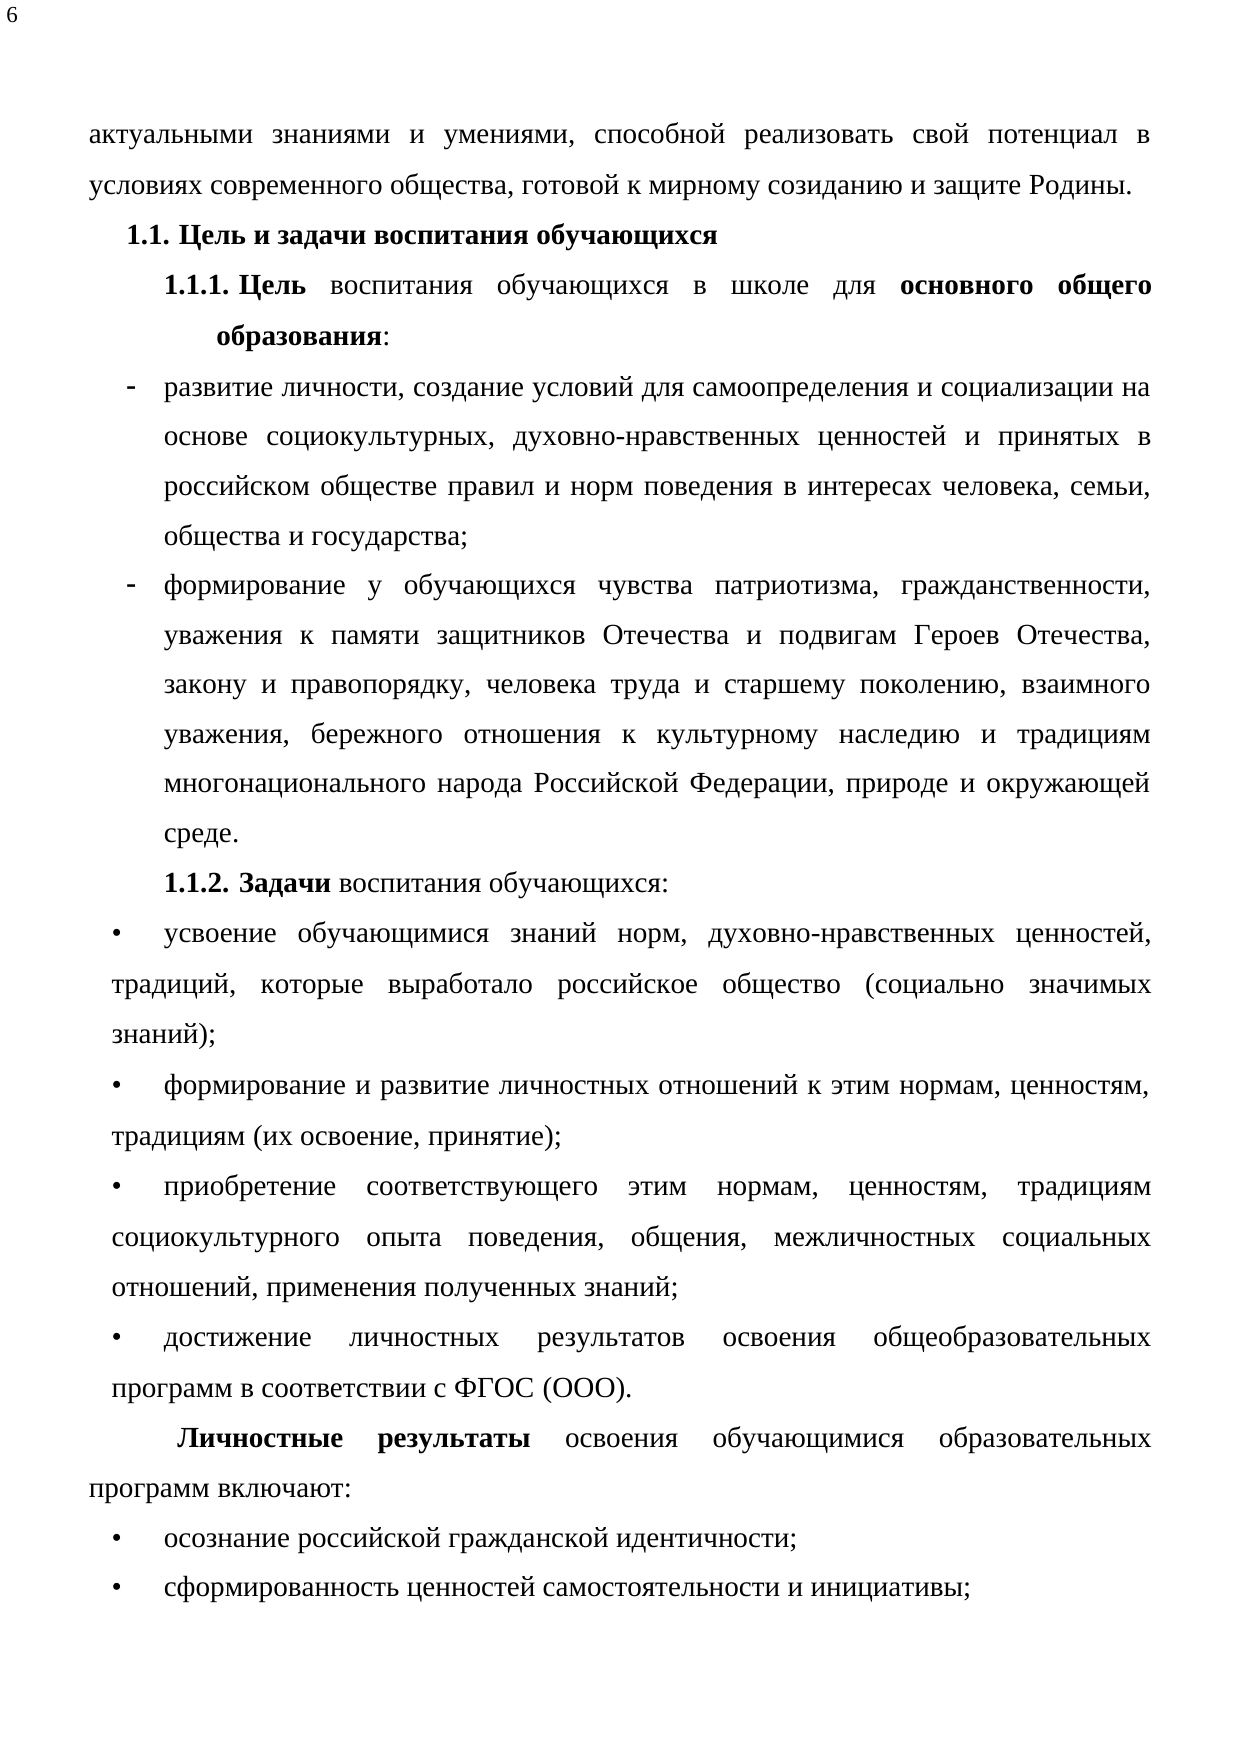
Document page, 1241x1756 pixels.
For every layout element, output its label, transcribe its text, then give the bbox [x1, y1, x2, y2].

list сформированность ценностей самостоятельности и инициативы; [111, 1569, 1194, 1603]
text актуальными знаниями и умениями, способной реализовать свой потенциал в условиях современного общества, готовой к мирному созиданию и защите Родины. [88, 116, 1151, 201]
list приобретение соответствующего этим нормам, ценностям, традициям социокультурного опыта поведения, общения, межличностных социальных отношений, применения полученных знаний; [111, 1168, 1151, 1303]
list Цель воспитания обучающихся в школе для основного общего образования: [163, 267, 1152, 352]
list развитие личности, создание условий для самоопределения и социализации на основе социокультурных, духовно-нравственных ценностей и принятых в российском обществе правил и норм поведения в интересах человека, семьи, общества и государства; [126, 369, 1152, 551]
list формирование и развитие личностных отношений к этим нормам, ценностям, традициям (их освоение, принятие); [111, 1067, 1150, 1151]
text Личностные результаты освоения обучающимися образовательных программ включают: [88, 1421, 1152, 1504]
list достижение личностных результатов освоения общеобразовательных программ в соответствии с ФГОС (ООО). [111, 1319, 1151, 1403]
subtitle Цель и задачи воспитания обучающихся [126, 218, 1194, 251]
list усвоение обучающимися знаний норм, духовно-нравственных ценностей, традиций, которые выработало российское общество (социально значимых знаний); [111, 915, 1151, 1050]
list Задачи воспитания обучающихся: [163, 865, 1194, 899]
list формирование у обучающихся чувства патриотизма, гражданственности, уважения к памяти защитников Отечества и подвигам Героев Отечества, закону и правопорядку, человека труда и старшему поколению, взаимного уважения, бережного отношения к культурному наследию и традициям многонационального народа Российской Федерации, природе и окружающей среде. [126, 567, 1151, 849]
list осознание российской гражданской идентичности; [111, 1520, 1194, 1553]
